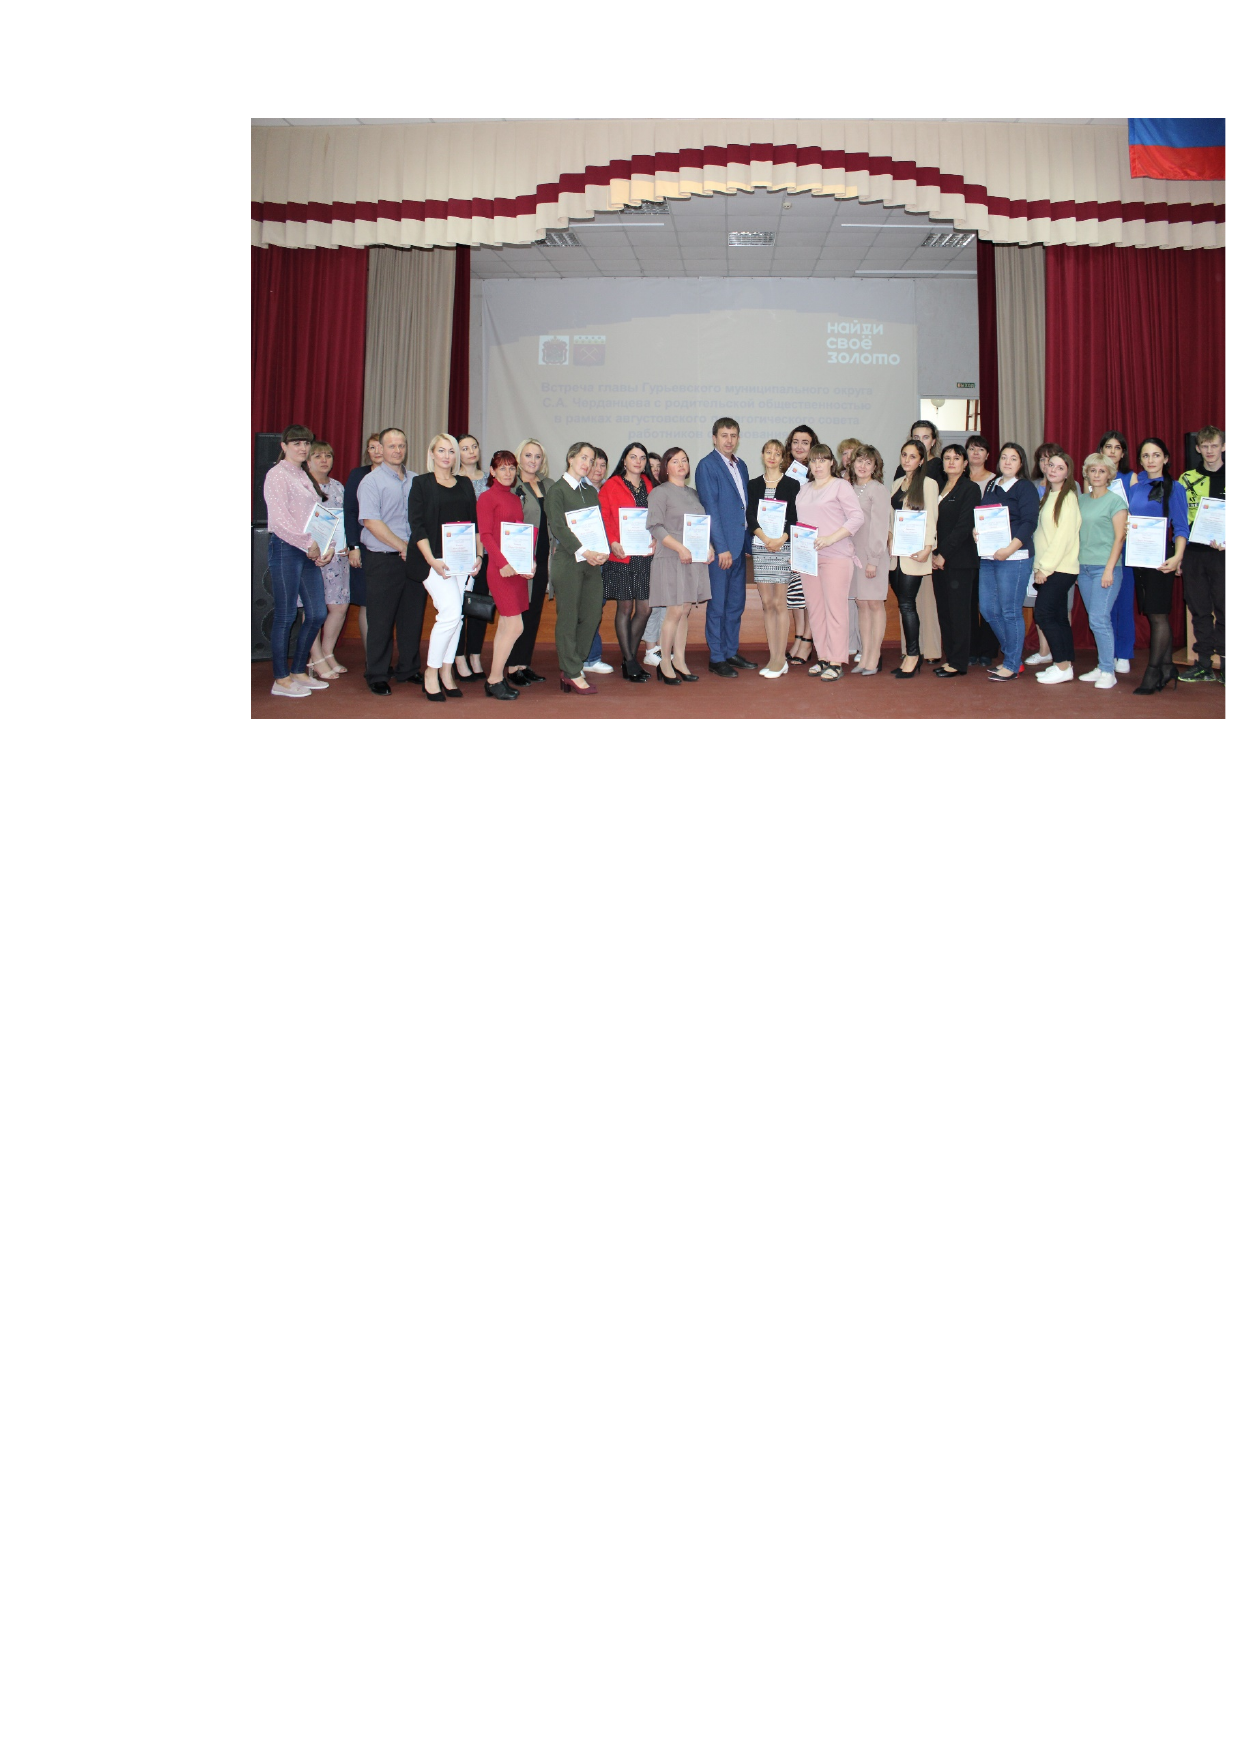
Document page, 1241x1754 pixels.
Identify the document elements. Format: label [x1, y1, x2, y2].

picture [251, 118, 1226, 719]
